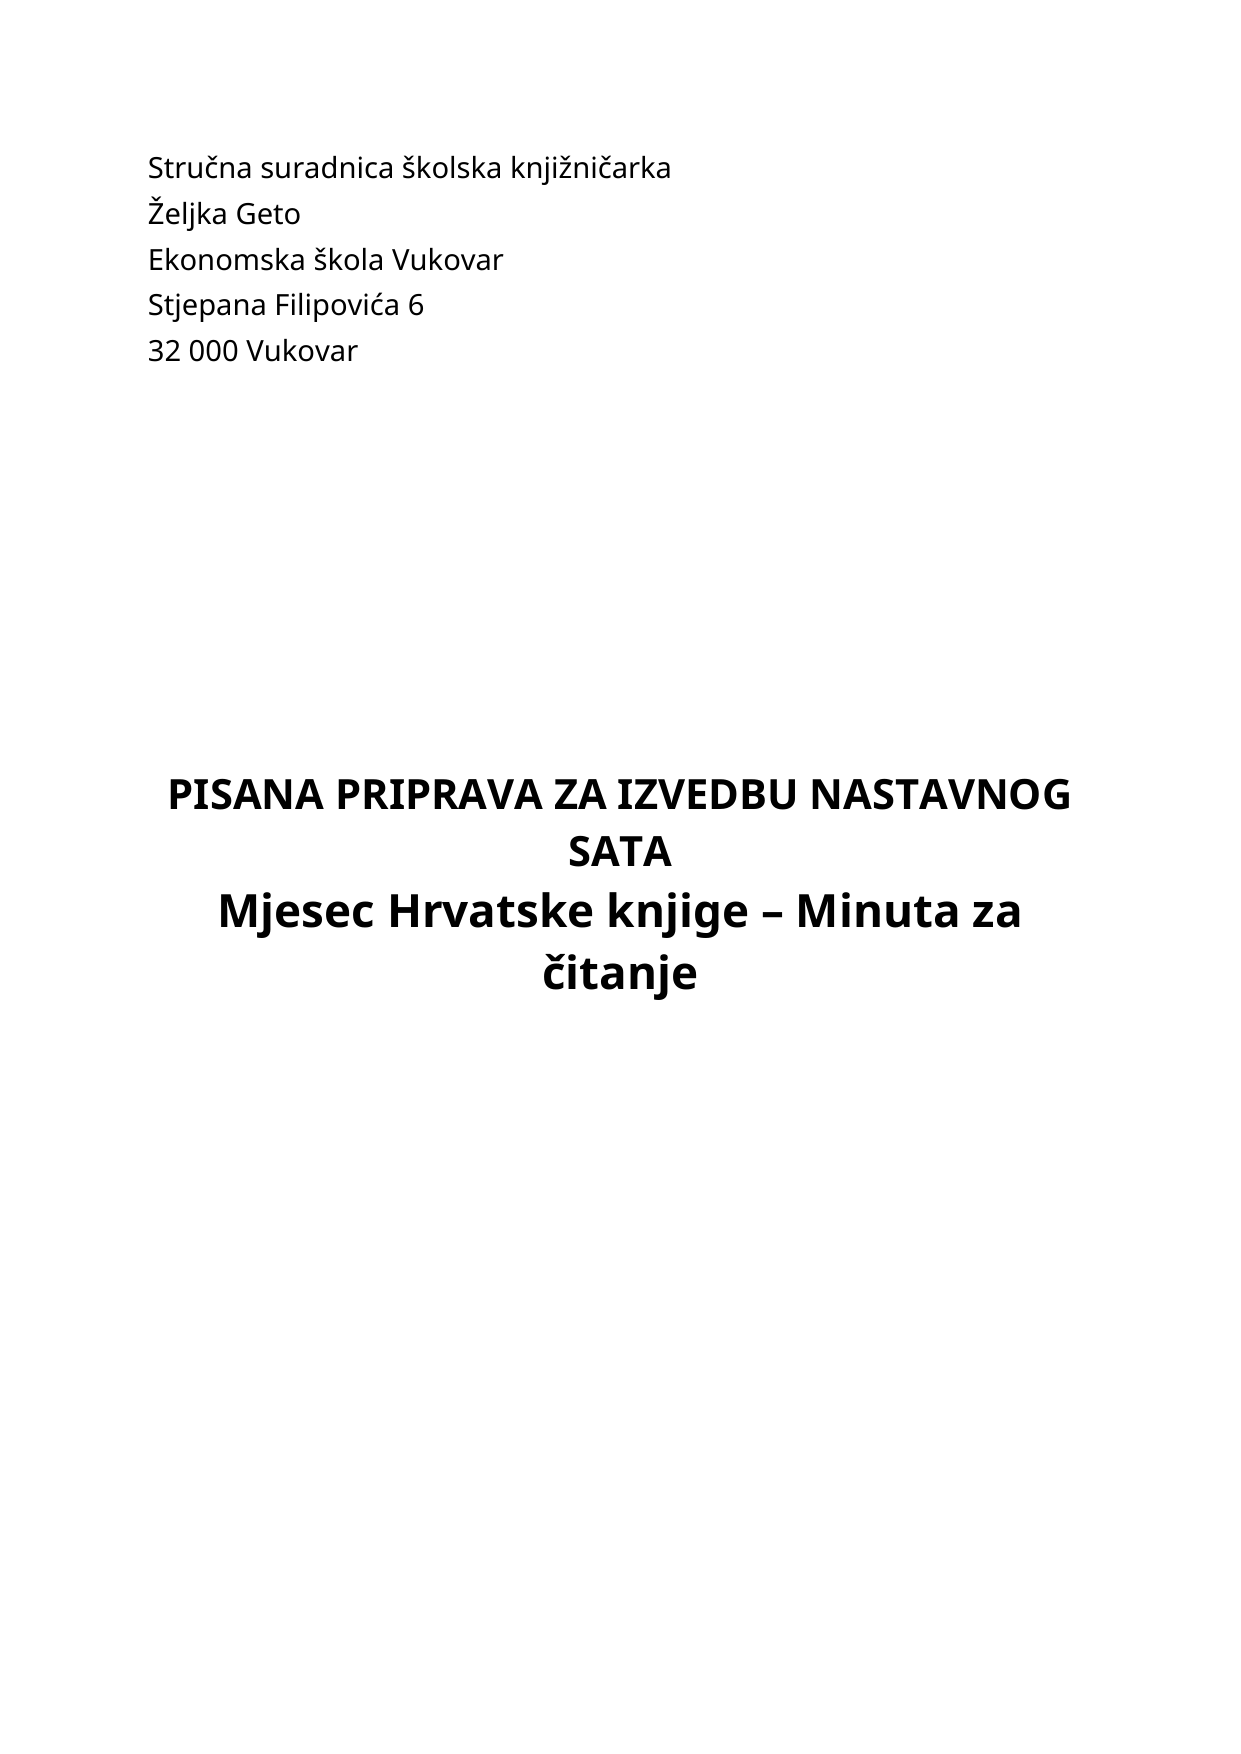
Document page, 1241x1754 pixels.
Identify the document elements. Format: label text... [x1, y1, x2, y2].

text Stručna suradnica školska knjižničarka [148, 148, 1092, 187]
text 32 000 Vukovar [148, 330, 1092, 370]
text Željka Geto [148, 193, 1092, 233]
text Mjesec Hrvatske knjige – Minuta za čitanje [148, 878, 1092, 1003]
text Ekonomska škola Vukovar [148, 239, 1092, 279]
text PISANA PRIPRAVA ZA IZVEDBU NASTAVNOG SATA [148, 765, 1092, 878]
text Stjepana Filipovića 6 [148, 284, 1092, 324]
